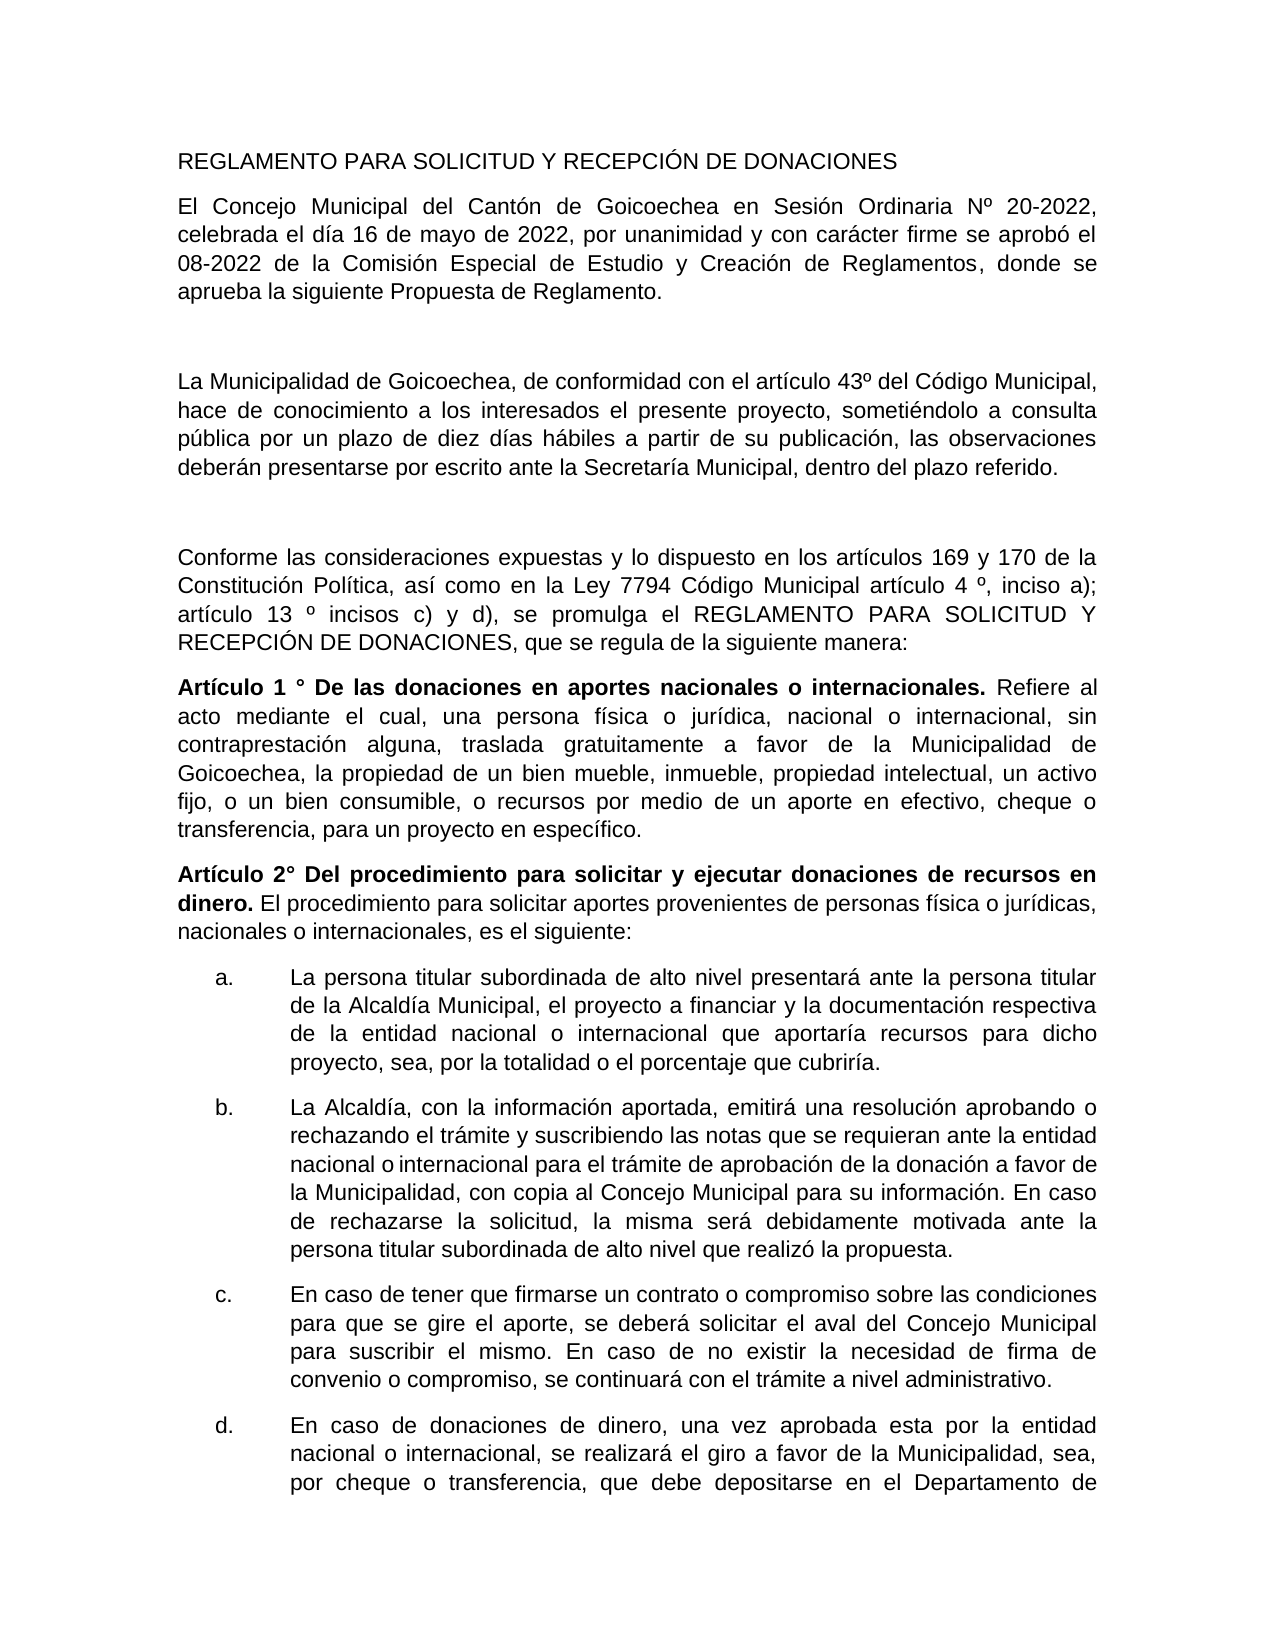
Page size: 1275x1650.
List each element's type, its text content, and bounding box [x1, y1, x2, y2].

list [215, 1412, 1098, 1495]
list En caso de tener que firmarse un contrato o compromiso sobre las condiciones para que se gire el aporte, se deberá solicitar el aval del Concejo Municipal para suscribir el mismo. En caso de no existir la necesidad de firma de convenio o compromiso, se continuará con el trámite a nivel administrativo. [215, 1281, 1098, 1393]
text El Concejo Municipal del Cantón de Goicoechea en Sesión Ordinaria Nº 20-2022, celebrada el día 16 de mayo de 2022, por unanimidad y con carácter firme se aprobó el 08-2022 de la Comisión Especial de Estudio y Creación de Reglamentos, donde se aprueba la siguiente Propuesta de Reglamento. [177, 193, 1098, 304]
list La Alcaldía, con la información aportada, emitirá una resolución aprobando o rechazando el trámite y suscribiendo las notas que se requieran ante la entidad nacional o internacional para el trámite de aprobación de la donación a favor de la Municipalidad, con copia al Concejo Municipal para su información. En caso de rechazarse la solicitud, la misma será debidamente motivada ante la persona titular subordinada de alto nivel que realizó la propuesta. [215, 1094, 1098, 1262]
list La persona titular subordinada de alto nivel presentará ante la persona titular de la Alcaldía Municipal, el proyecto a financiar y la documentación respectiva de la entidad nacional o internacional que aportaría recursos para dicho proyecto, sea, por la totalidad o el porcentaje que cubriría. [215, 963, 1098, 1075]
text Artículo 1 ° De las donaciones en aportes nacionales o internacionales. Refiere al acto mediante el cual, una persona física o jurídica, nacional o internacional, sin contraprestación alguna, traslada gratuitamente a favor de la Municipalidad de Goicoechea, la propiedad de un bien mueble, inmueble, propiedad intelectual, un activo fijo, o un bien consumible, o recursos por medio de un aporte en efectivo, cheque o transferencia, para un proyecto en específico. [177, 674, 1098, 843]
text La Municipalidad de Goicoechea, de conformidad con el artículo 43º del Código Municipal, hace de conocimiento a los interesados el presente proyecto, sometiéndolo a consulta pública por un plazo de diez días hábiles a partir de su publicación, las observaciones deberán presentarse por escrito ante la Secretaría Municipal, dentro del plazo referido. [177, 368, 1098, 480]
text Conforme las consideraciones expuestas y lo dispuesto en los artículos 169 y 170 de la Constitución Política, así como en la Ley 7794 Código Municipal artículo 4 º, inciso a); artículo 13 º incisos c) y d), se promulga el REGLAMENTO PARA SOLICITUD Y RECEPCIÓN DE DONACIONES, que se regula de la siguiente manera: [177, 544, 1098, 655]
text REGLAMENTO PARA SOLICITUD Y RECEPCIÓN DE DONACIONES [177, 148, 1098, 174]
text Artículo 2° Del procedimiento para solicitar y ejecutar donaciones de recursos en dinero. El procedimiento para solicitar aportes provenientes de personas física o jurídicas, nacionales o internacionales, es el siguiente: [177, 861, 1098, 945]
